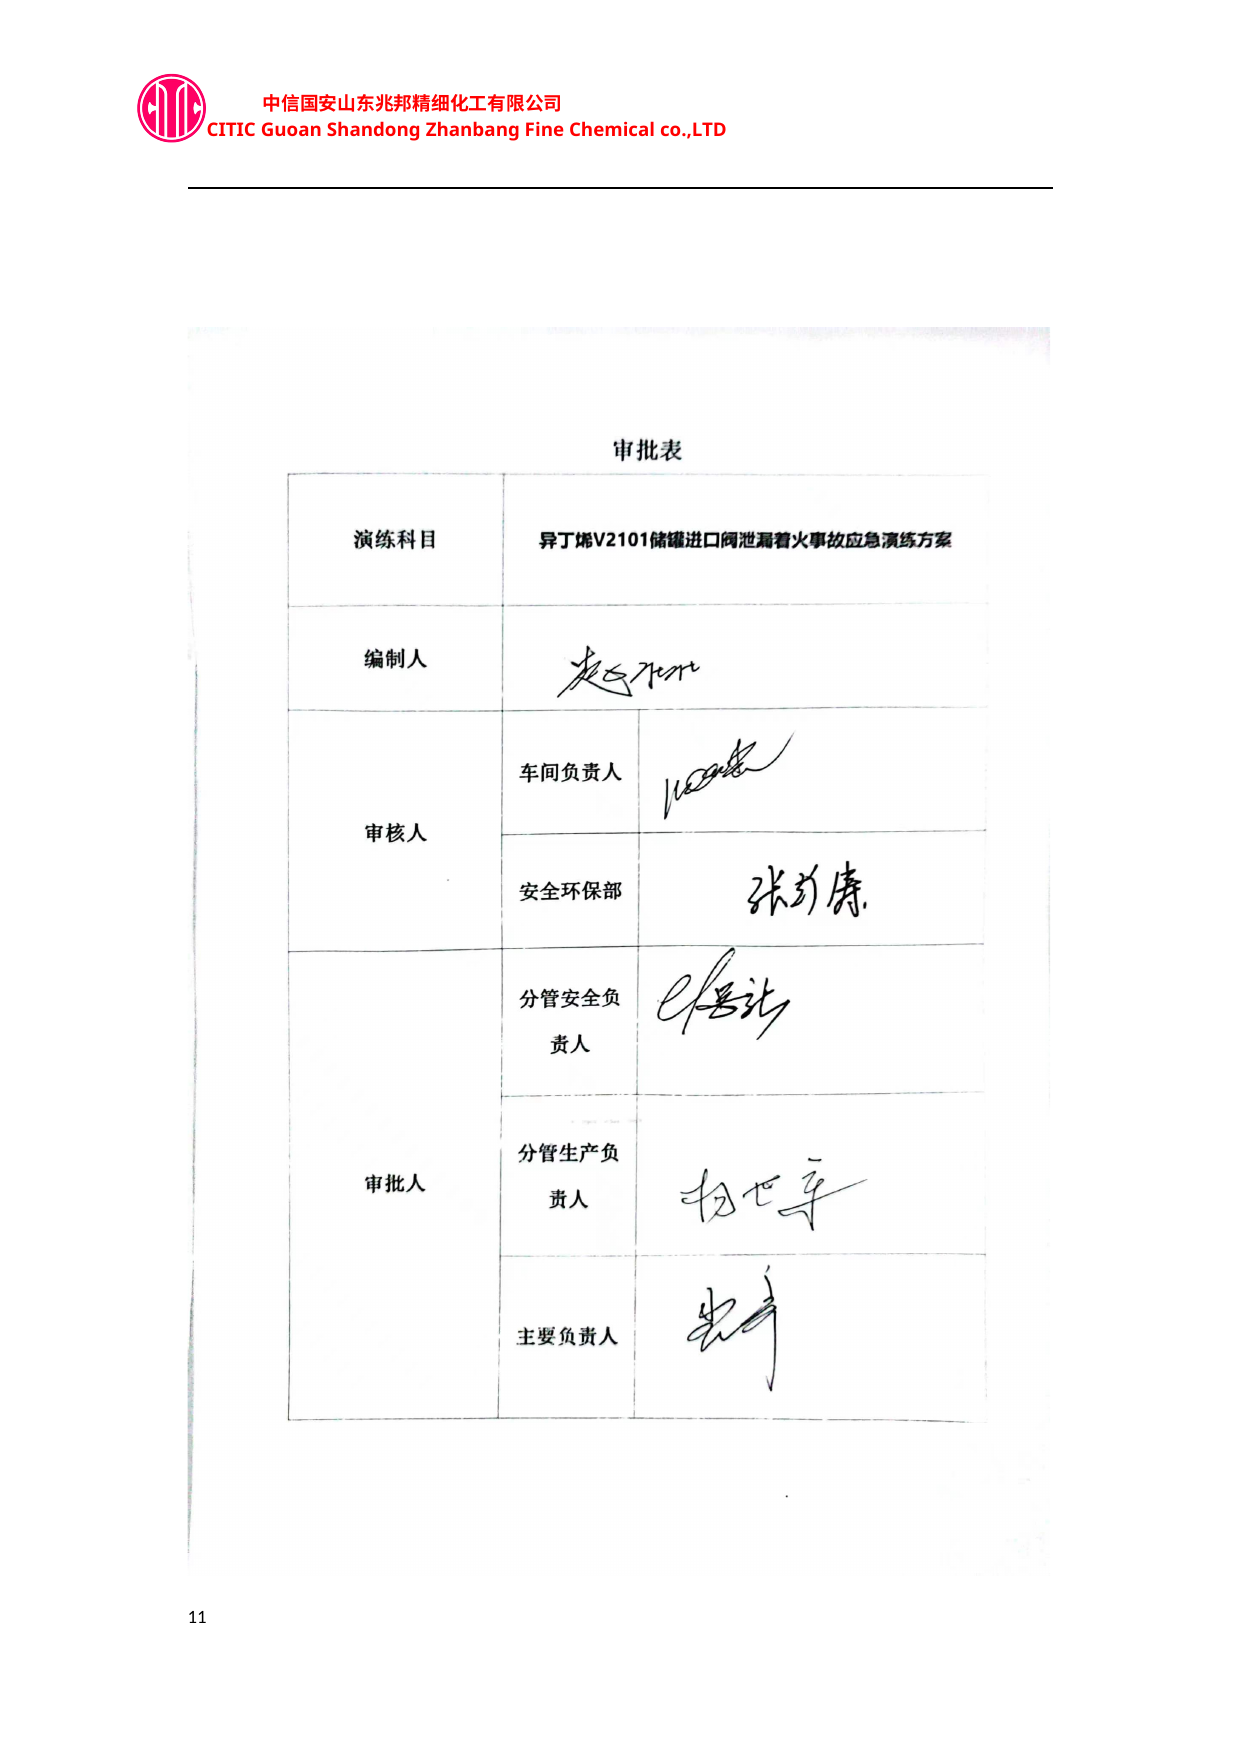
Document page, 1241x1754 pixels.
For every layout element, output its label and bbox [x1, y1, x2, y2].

picture [187, 327, 1051, 1576]
picture [134, 71, 209, 146]
